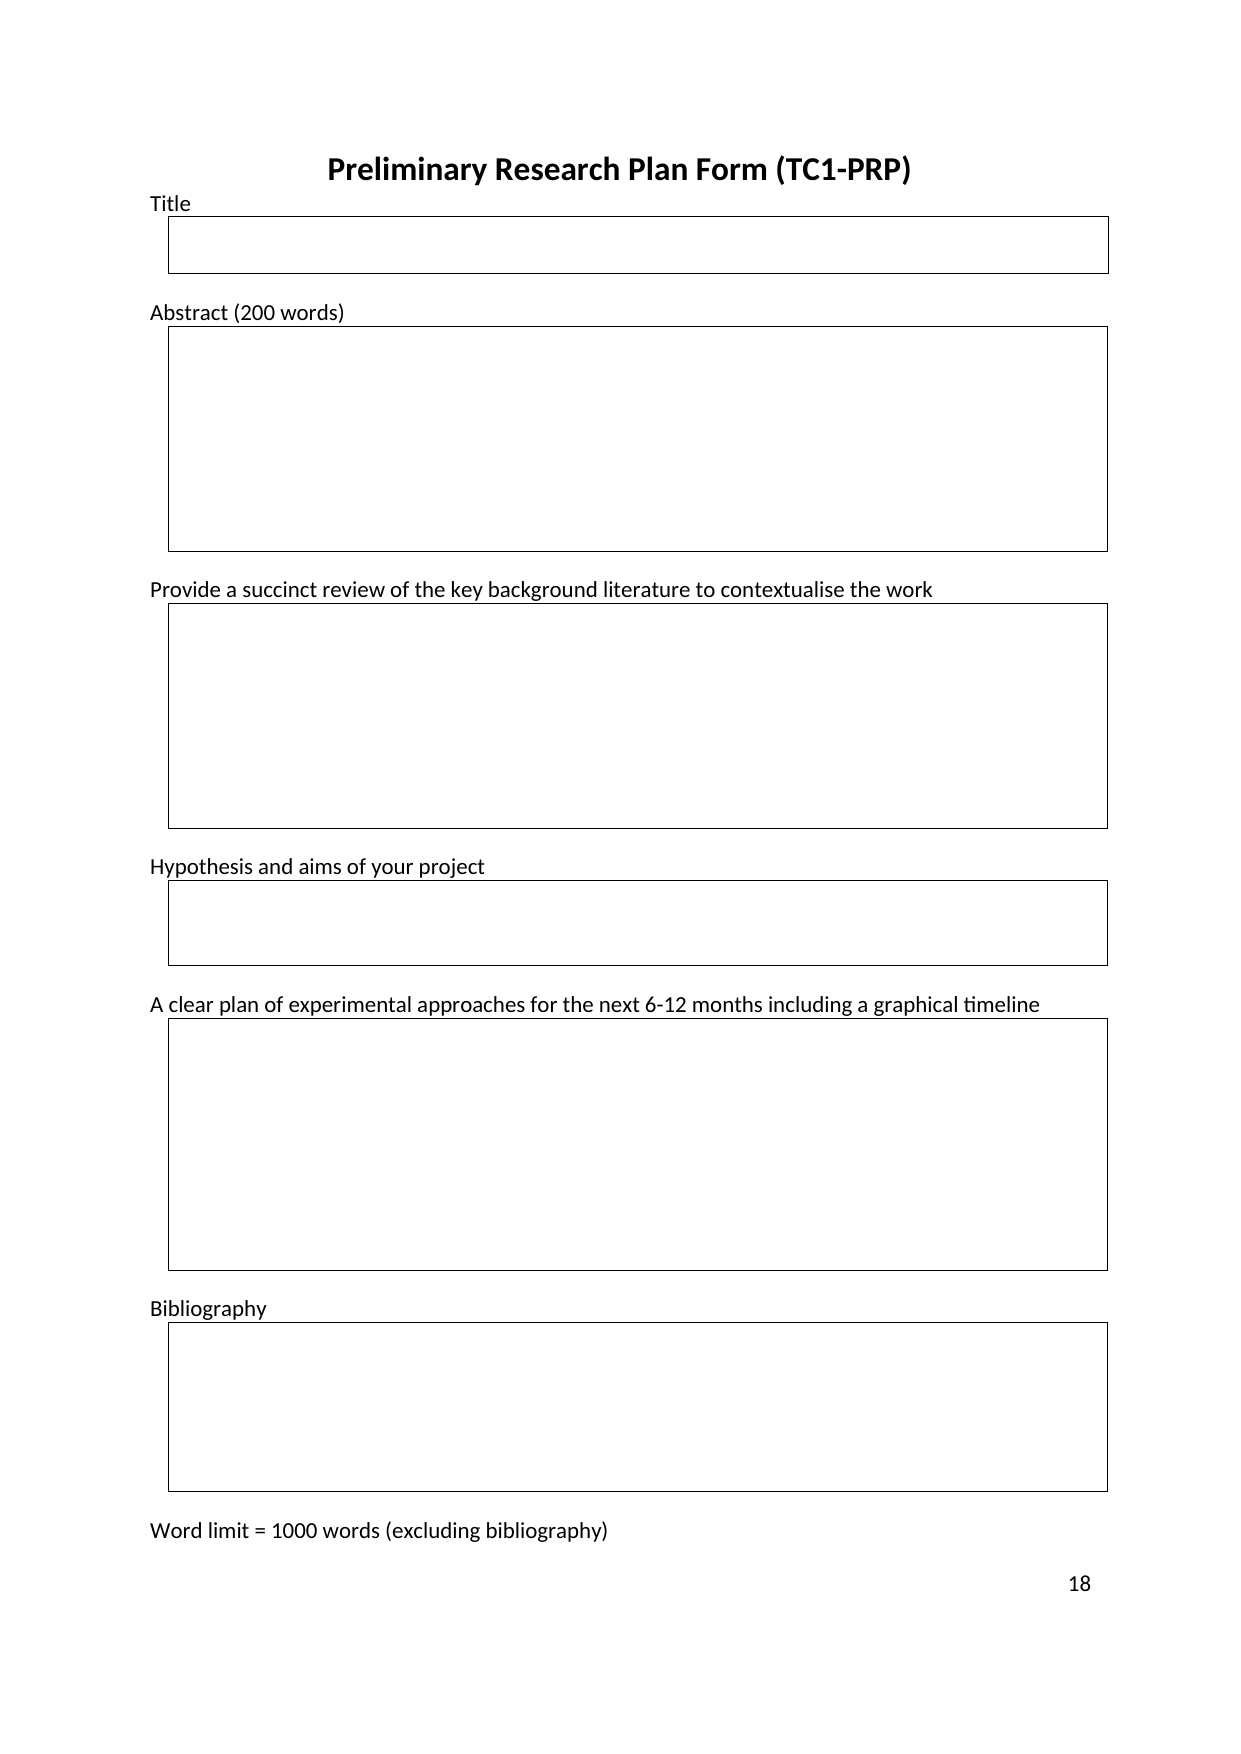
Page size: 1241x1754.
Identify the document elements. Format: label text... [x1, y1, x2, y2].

text Title [150, 189, 191, 217]
text Bibliography [150, 1294, 1103, 1322]
text Word limit = 1000 words (excluding bibliography) [150, 1516, 1103, 1544]
text A clear plan of experimental approaches for the next 6-12 months including a graphical timeline [150, 990, 1103, 1018]
text 18 [137, 1569, 1091, 1597]
text Abstract (200 words) [150, 298, 1103, 326]
text Preliminary Research Plan Form (TC1-PRP) [327, 148, 1103, 189]
text Hypothesis and aims of your project [150, 852, 1103, 880]
text Provide a succinct review of the key background literature to contextualise the work [150, 575, 1103, 603]
